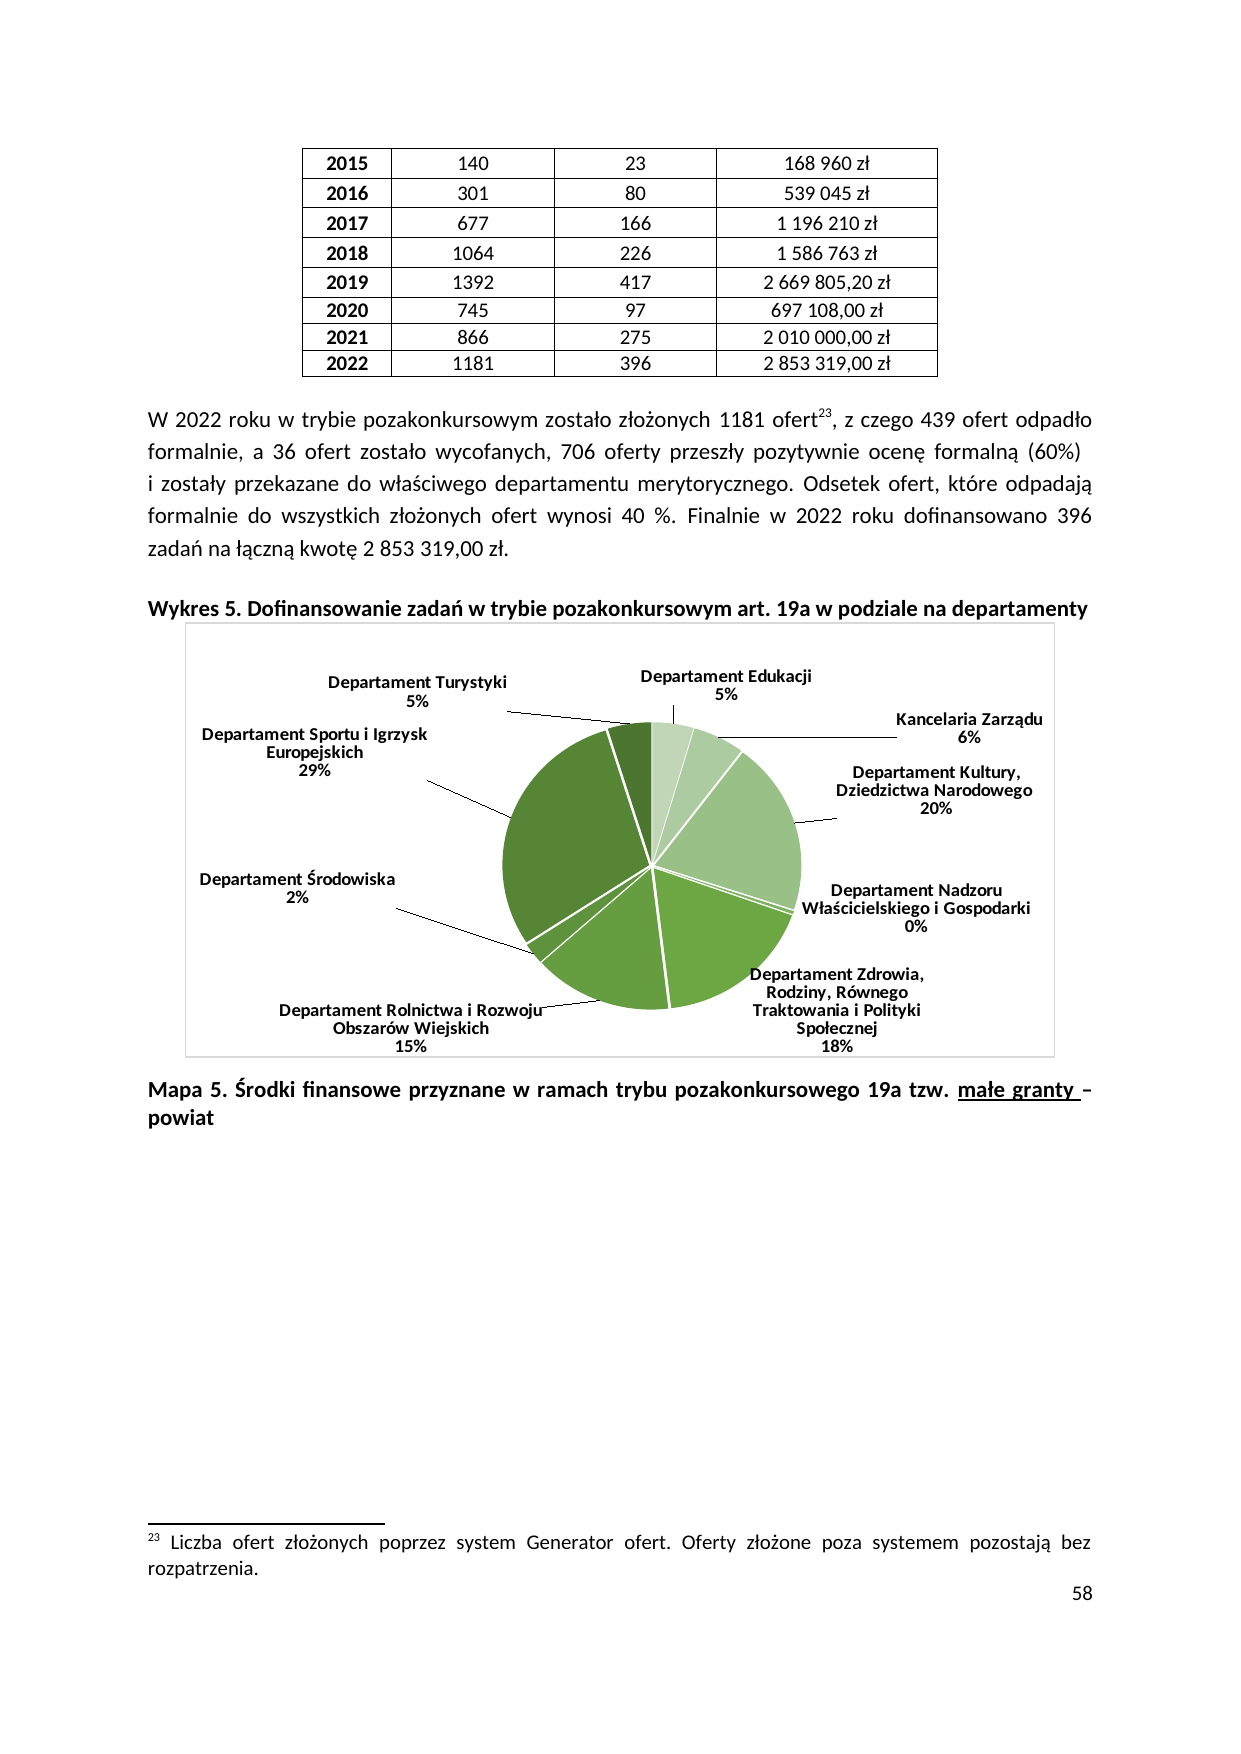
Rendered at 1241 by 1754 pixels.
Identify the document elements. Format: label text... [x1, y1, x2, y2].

table_cell 396 [555, 351, 716, 376]
table_cell 2 853 319,00 zł [717, 351, 937, 376]
table_cell 168 960 zł [717, 149, 937, 177]
table_cell 2 669 805,20 zł [717, 268, 937, 297]
table_cell 1064 [392, 238, 554, 267]
table_cell 1392 [392, 268, 554, 297]
table_cell 1181 [392, 351, 554, 376]
text W 2022 roku w trybie pozakonkursowym zostało złożonych 1181 ofert, z czego 439 ofert odpadło formalnie, a 36 ofert zostało wycofanych, 706 oferty przeszły pozytywnie ocenę formalną (60%) i zostały przekazane do właściwego departamentu merytorycznego. Odsetek ofert, które odpadają formalnie do wszystkich złożonych ofert wynosi 40 %. Finalnie w 2022 roku dofinansowano 396 zadań na łączną kwotę 2 853 319,00 zł. [148, 405, 1093, 562]
table_cell 226 [555, 238, 716, 267]
table_cell 2022 [303, 351, 391, 376]
table_cell 2015 [303, 149, 391, 177]
table_cell 1 196 210 zł [717, 208, 937, 237]
table_cell 2020 [303, 298, 391, 323]
table_cell 166 [555, 208, 716, 237]
table_cell 140 [392, 149, 554, 177]
table_cell 2019 [303, 268, 391, 297]
table_cell 2018 [303, 238, 391, 267]
table_cell 2021 [303, 324, 391, 349]
table_cell 2 010 000,00 zł [717, 324, 937, 349]
table_cell 1 586 763 zł [717, 238, 937, 267]
table_cell 275 [555, 324, 716, 349]
table_cell 2017 [303, 208, 391, 237]
table_cell 697 108,00 zł [717, 298, 937, 323]
table_cell 301 [392, 179, 554, 207]
text Wykres 5. Dofinansowanie zadań w trybie pozakonkursowym art. 19a w podziale na departamenty [148, 594, 1093, 622]
table_cell 677 [392, 208, 554, 237]
table_cell 97 [555, 298, 716, 323]
table_cell 417 [555, 268, 716, 297]
table_cell 539 045 zł [717, 179, 937, 207]
table_cell 80 [555, 179, 716, 207]
text Mapa 5. Środki finansowe przyznane w ramach trybu pozakonkursowego 19a tzw. małe granty – powiat [148, 1075, 1093, 1131]
table_cell 2016 [303, 179, 391, 207]
table_cell 745 [392, 298, 554, 323]
table_cell 23 [555, 149, 716, 177]
table_cell 866 [392, 324, 554, 349]
